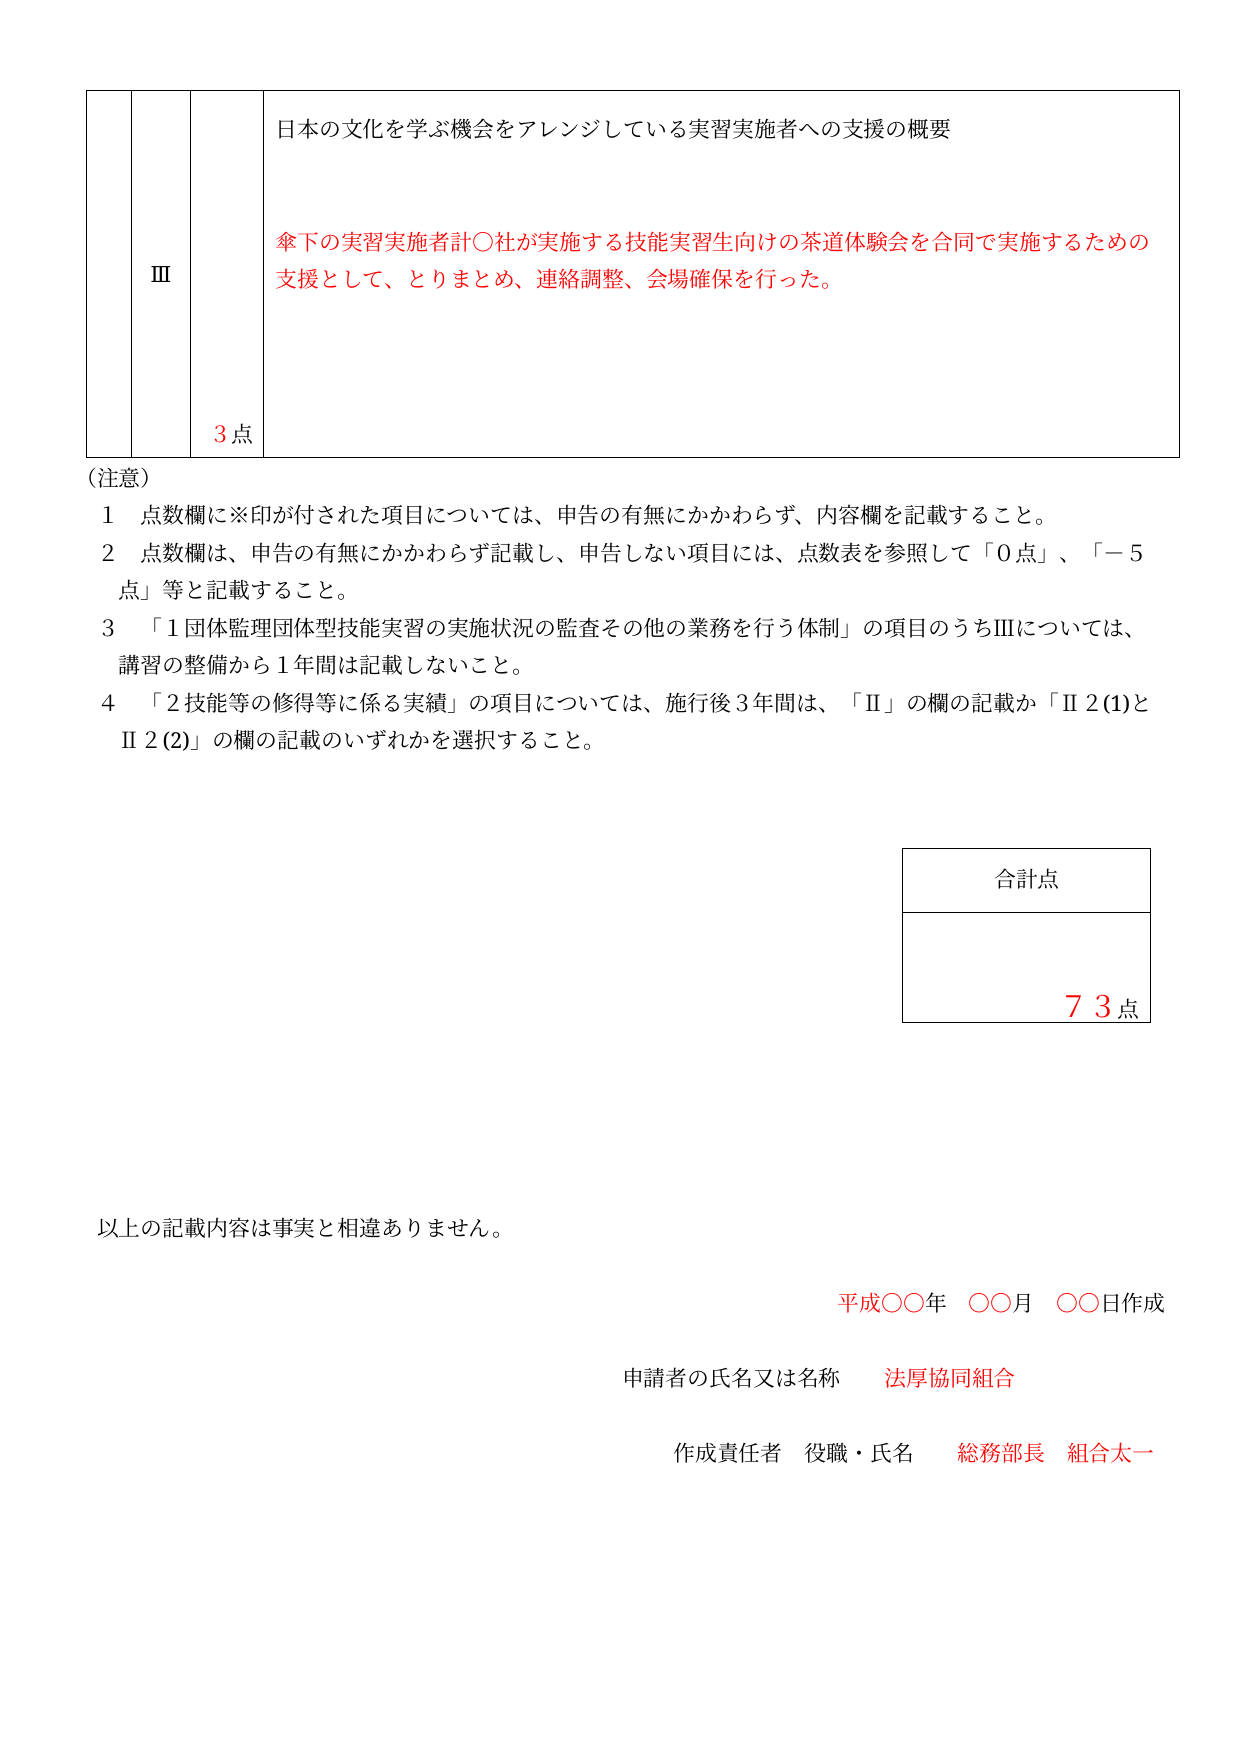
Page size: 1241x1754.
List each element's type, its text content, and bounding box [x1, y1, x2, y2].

text 以上の記載内容は事実と相違ありません。 [75, 1208, 1165, 1246]
table_cell 日本の文化を学ぶ機会をアレンジしている実習実施者への支援の概要 傘下の実習実施者計〇社が実施する技能実習生向けの茶道体験会を合同で実施するための支援として、とりまとめ、連絡調整、会場確保を行った。 [264, 91, 1179, 457]
table_cell ７３点 [903, 913, 1150, 1022]
text 作成責任者 役職・氏名 総務部長 組合太一 [458, 1433, 1154, 1471]
text 申請者の氏名又は名称 法厚協同組合 [622, 1358, 1078, 1396]
text １ 点数欄に※印が付された項目については、申告の有無にかかわらず、内容欄を記載すること。 [75, 496, 1165, 533]
table_cell ３点 [191, 91, 263, 457]
table_cell Ⅲ [132, 91, 190, 457]
text 平成〇〇年 〇〇月 〇〇日作成 [75, 1283, 1165, 1321]
table_header 合計点 [903, 849, 1150, 912]
text ４ 「２技能等の修得等に係る実績」の項目については、施行後３年間は、「Ⅱ」の欄の記載か「Ⅱ２(1)とⅡ２(2)」の欄の記載のいずれかを選択すること。 [97, 683, 1165, 758]
text ２ 点数欄は、申告の有無にかかわらず記載し、申告しない項目には、点数表を参照して「０点」、「－５点」等と記載すること。 [97, 533, 1165, 608]
text （注意） [75, 458, 1165, 496]
text ３ 「１団体監理団体型技能実習の実施状況の監査その他の業務を行う体制」の項目のうちⅢについては、講習の整備から１年間は記載しないこと。 [97, 608, 1165, 683]
